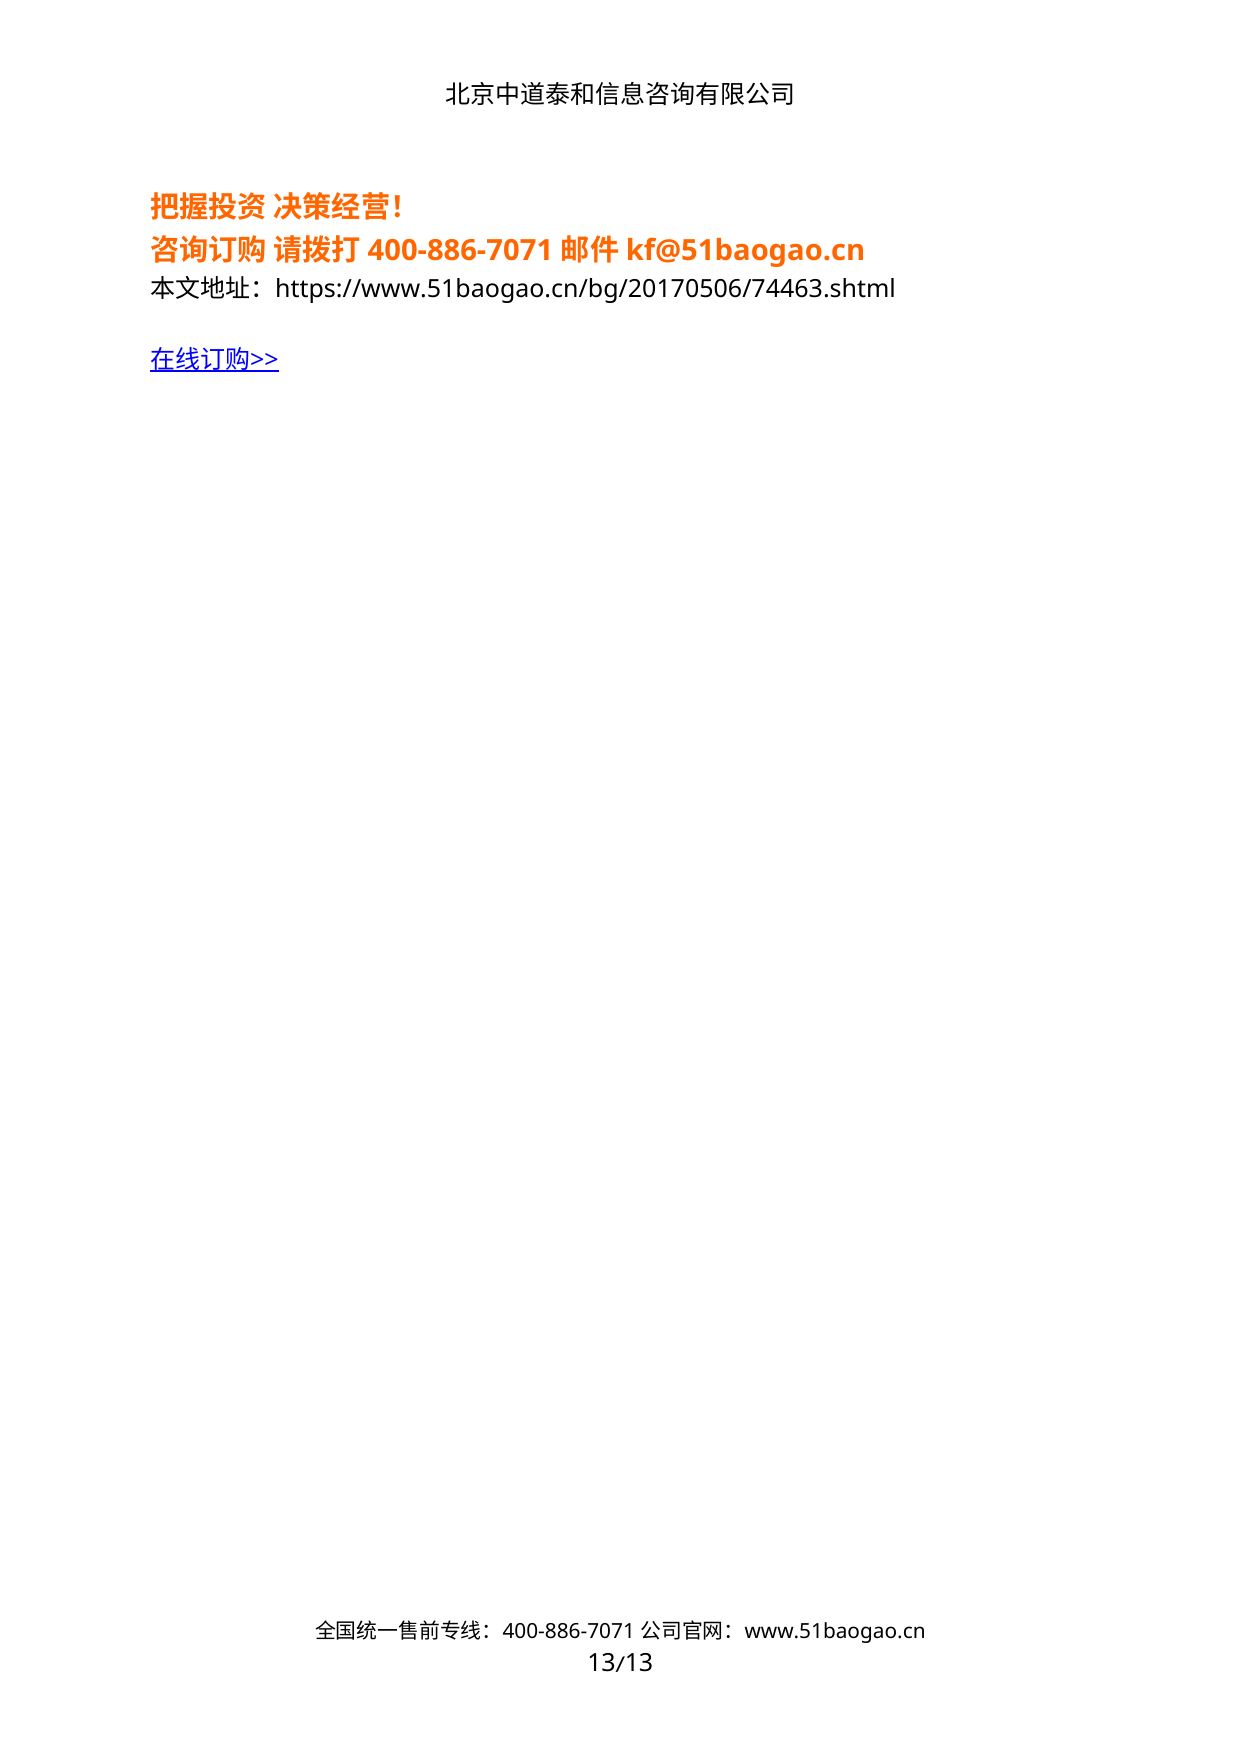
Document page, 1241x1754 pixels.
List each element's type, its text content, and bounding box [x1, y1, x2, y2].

text 把握投资 决策经营！咨询订购 请拨打 400-886-7071 邮件 kf@51baogao.cn本文地址：https://www.51baogao.cn/bg/20170506/74463.shtml [150, 150, 1090, 305]
text 在线订购>> [150, 305, 1090, 375]
